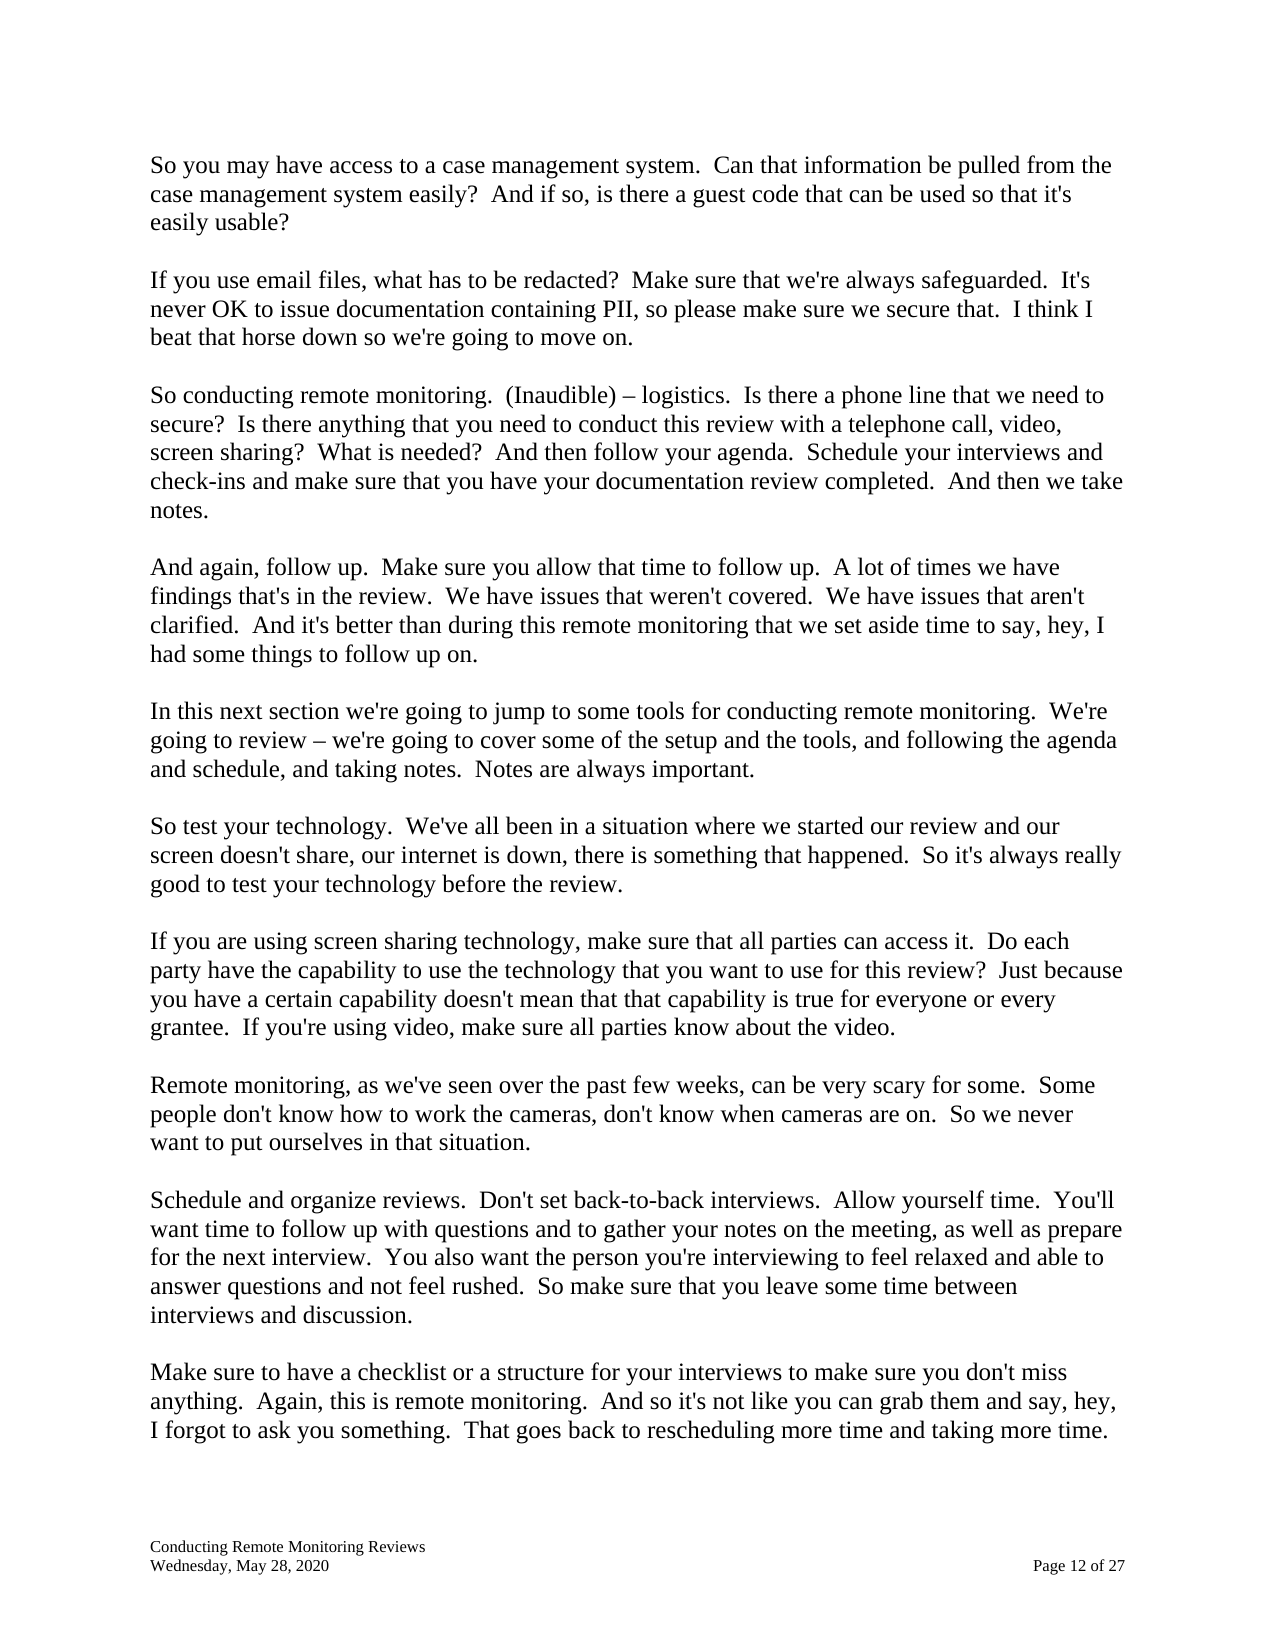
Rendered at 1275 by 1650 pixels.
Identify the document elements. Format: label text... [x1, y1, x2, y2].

text Remote monitoring, as we've seen over the past few weeks, can be very scary for some. Some people don't know how to work the cameras, don't know when cameras are on. So we never want to put ourselves in that situation. [150, 1070, 1125, 1156]
text So conducting remote monitoring. (Inaudible) – logistics. Is there a phone line that we need to secure? Is there anything that you need to conduct this review with a telephone call, video, screen sharing? What is needed? And then follow your agenda. Schedule your interviews and check-ins and make sure that you have your documentation review completed. And then we take notes. [150, 380, 1125, 524]
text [150, 1357, 1125, 1444]
text Schedule and organize reviews. Don't set back-to-back interviews. Allow yourself time. You'll want time to follow up with questions and to gather your notes on the meeting, as well as prepare for the next interview. You also want the person you're interviewing to feel relaxed and able to answer questions and not feel rushed. So make sure that you leave some time between interviews and discussion. [150, 1185, 1125, 1329]
text If you use email files, what has to be redacted? Make sure that we're always safeguarded. It's never OK to issue documentation containing PII, so please make sure we secure that. I think I beat that horse down so we're going to move on. [150, 265, 1125, 351]
text If you are using screen sharing technology, make sure that all parties can access it. Do each party have the capability to use the technology that you want to use for this review? Just because you have a certain capability doesn't mean that that capability is true for everyone or every grantee. If you're using video, make sure all parties know about the video. [150, 926, 1125, 1041]
text So you may have access to a case management system. Can that information be pulled from the case management system easily? And if so, is there a guest code that can be used so that it's easily usable? [150, 150, 1125, 236]
text And again, follow up. Make sure you allow that time to follow up. A lot of times we have findings that's in the review. We have issues that weren't covered. We have issues that aren't clarified. And it's better than during this remote monitoring that we set aside time to say, hey, I had some things to follow up on. [150, 552, 1125, 667]
text So test your technology. We've all been in a situation where we started our review and our screen doesn't share, our internet is down, there is something that happened. So it's always really good to test your technology before the review. [150, 811, 1125, 897]
text In this next section we're going to jump to some tools for conducting remote monitoring. We're going to review – we're going to cover some of the setup and the tools, and following the agenda and schedule, and taking notes. Notes are always important. [150, 696, 1125, 782]
